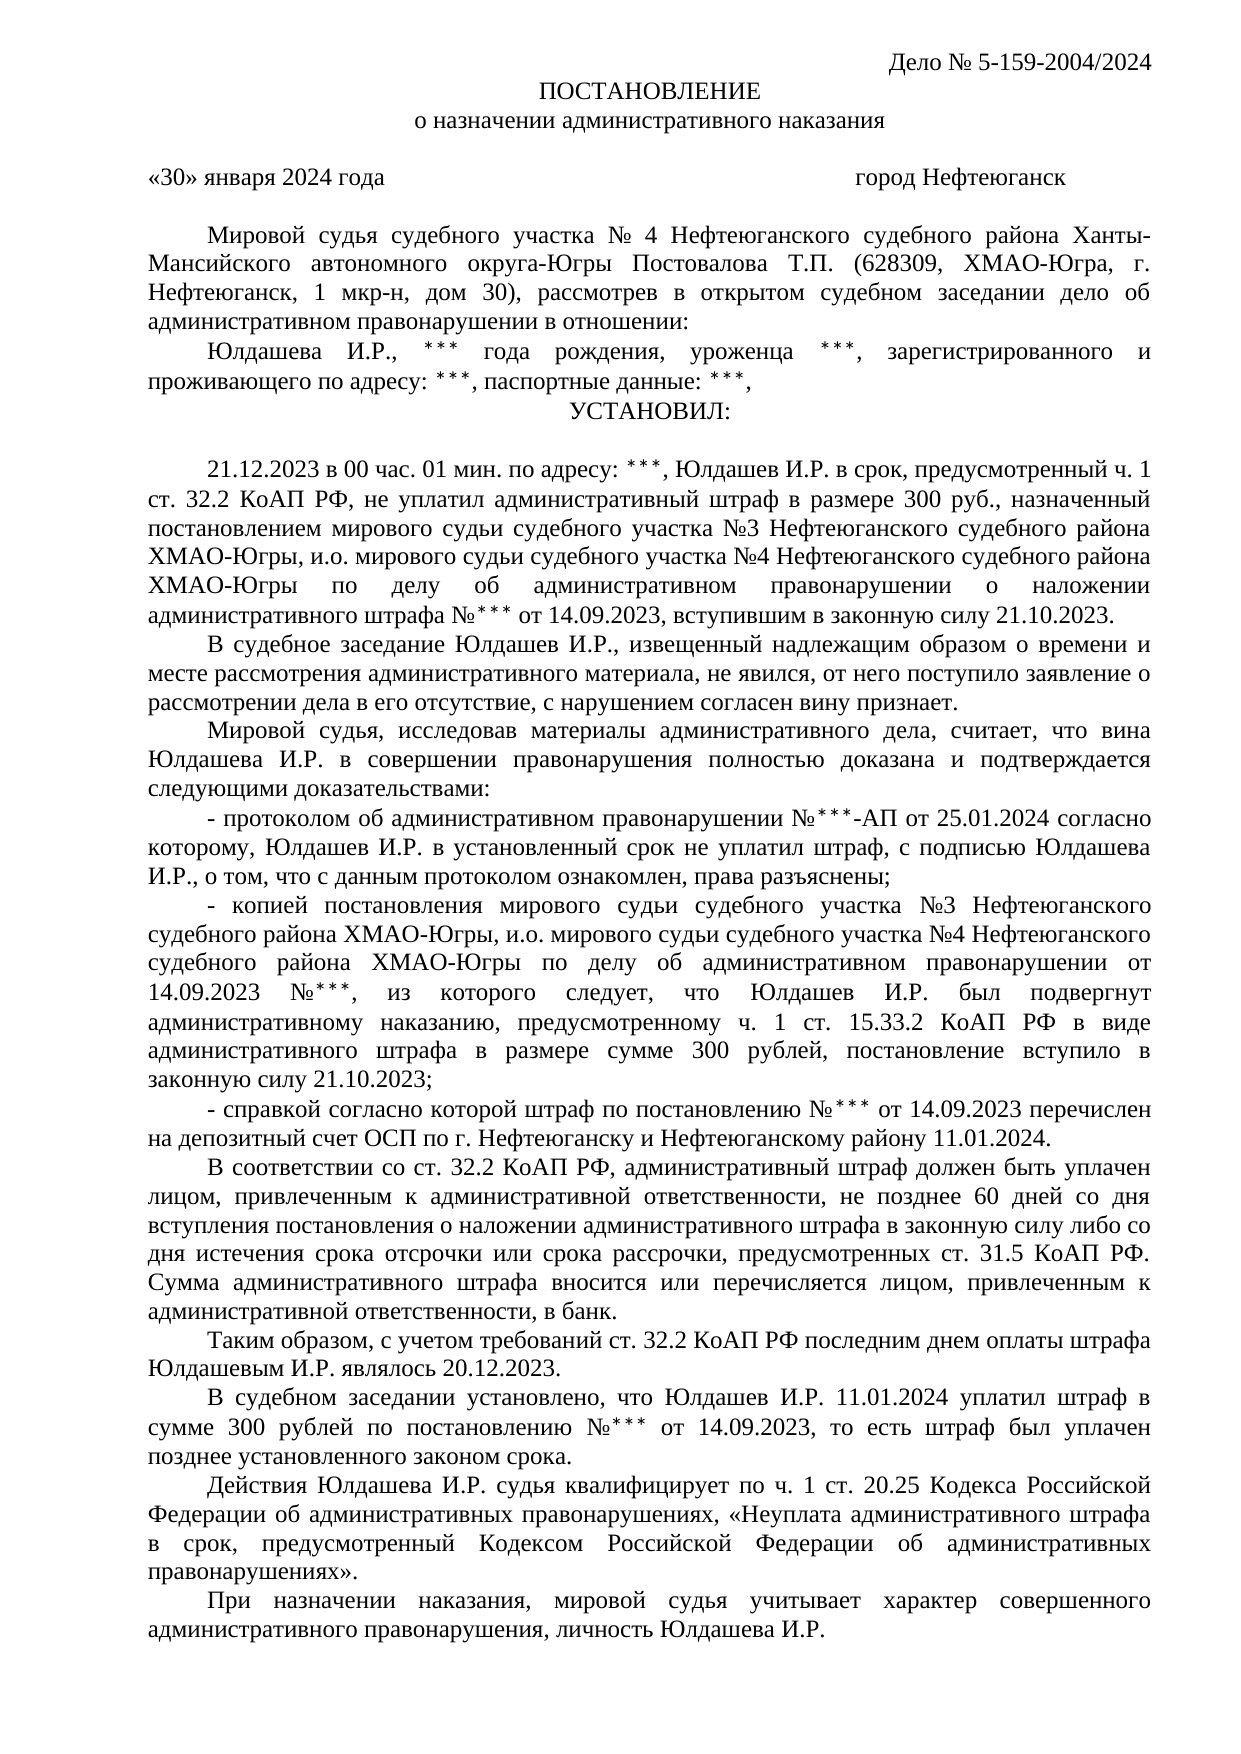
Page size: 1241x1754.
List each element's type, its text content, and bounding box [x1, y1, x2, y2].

text Действия Юлдашева И.Р. судья квалифицирует по ч. 1 ст. 20.25 Кодекса Российской Федерации об административных правонарушениях, «Неуплата административного штрафа в срок, предусмотренный Кодексом Российской Федерации об административных правонарушениях». [148, 1470, 1152, 1585]
text ПОСТАНОВЛЕНИЕ [148, 76, 1152, 105]
text Мировой судья судебного участка № 4 Нефтеюганского судебного района Ханты-Мансийского автономного округа-Югры Постовалова Т.П. (628309, ХМАО-Югра, г. Нефтеюганск, 1 мкр-н, дом 30), рассмотрев в открытом судебном заседании дело об административном правонарушении в отношении: [148, 220, 1152, 335]
text При назначении наказания, мировой судья учитывает характер совершенного административного правонарушения, личность Юлдашева И.Р. [148, 1585, 1152, 1643]
text УСТАНОВИЛ: [148, 396, 1152, 424]
text В судебное заседание Юлдашев И.Р., извещенный надлежащим образом о времени и месте рассмотрения административного материала, не явился, от него поступило заявление о рассмотрении дела в его отсутствие, с нарушением согласен вину признает. [148, 629, 1152, 716]
text «30» января 2024 года город Нефтеюганск [148, 162, 1152, 191]
text 21.12.2023 в 00 час. 01 мин. по адресу: ***, Юлдашев И.Р. в срок, предусмотренный ч. 1 ст. 32.2 КоАП РФ, не уплатил административный штраф в размере 300 руб., назначенный постановлением мирового судьи судебного участка №3 Нефтеюганского судебного района ХМАО-Югры, и.о. мирового судьи судебного участка №4 Нефтеюганского судебного района ХМАО-Югры по делу об административном правонарушении о наложении административного штрафа №*** от 14.09.2023, вступившим в законную силу 21.10.2023. [148, 453, 1152, 629]
text о назначении административного наказания [148, 105, 1152, 133]
text Дело № 5-159-2004/2024 [148, 47, 1152, 76]
text В соответствии со ст. 32.2 КоАП РФ, административный штраф должен быть уплачен лицом, привлеченным к административной ответственности, не позднее 60 дней со дня вступления постановления о наложении административного штрафа в законную силу либо со дня истечения срока отсрочки или срока рассрочки, предусмотренных ст. 31.5 КоАП РФ. Сумма административного штрафа вносится или перечисляется лицом, привлеченным к административной ответственности, в банк. [148, 1152, 1152, 1325]
text - справкой согласно которой штраф по постановлению №*** от 14.09.2023 перечислен на депозитный счет ОСП по г. Нефтеюганску и Нефтеюганскому району 11.01.2024. [148, 1093, 1152, 1152]
text - копией постановления мирового судьи судебного участка №3 Нефтеюганского судебного района ХМАО-Югры, и.о. мирового судьи судебного участка №4 Нефтеюганского судебного района ХМАО-Югры по делу об административном правонарушении от 14.09.2023 №***, из которого следует, что Юлдашев И.Р. был подвергнут административному наказанию, предусмотренному ч. 1 ст. 15.33.2 КоАП РФ в виде административного штрафа в размере сумме 300 рублей, постановление вступило в законную силу 21.10.2023; [148, 890, 1152, 1093]
text - протоколом об административном правонарушении №***-АП от 25.01.2024 согласно которому, Юлдашев И.Р. в установленный срок не уплатил штраф, с подписью Юлдашева И.Р., о том, что с данным протоколом ознакомлен, права разъяснены; [148, 802, 1152, 890]
text Мировой судья, исследовав материалы административного дела, считает, что вина Юлдашева И.Р. в совершении правонарушения полностью доказана и подтверждается следующими доказательствами: [148, 716, 1152, 802]
text Юлдашева И.Р., *** года рождения, уроженца ***, зарегистрированного и проживающего по адресу: ***, паспортные данные: ***, [148, 335, 1152, 396]
text Таким образом, с учетом требований ст. 32.2 КоАП РФ последним днем оплаты штрафа Юлдашевым И.Р. являлось 20.12.2023. [148, 1325, 1152, 1382]
text В судебном заседании установлено, что Юлдашев И.Р. 11.01.2024 уплатил штраф в сумме 300 рублей по постановлению №*** от 14.09.2023, то есть штраф был уплачен позднее установленного законом срока. [148, 1382, 1152, 1470]
